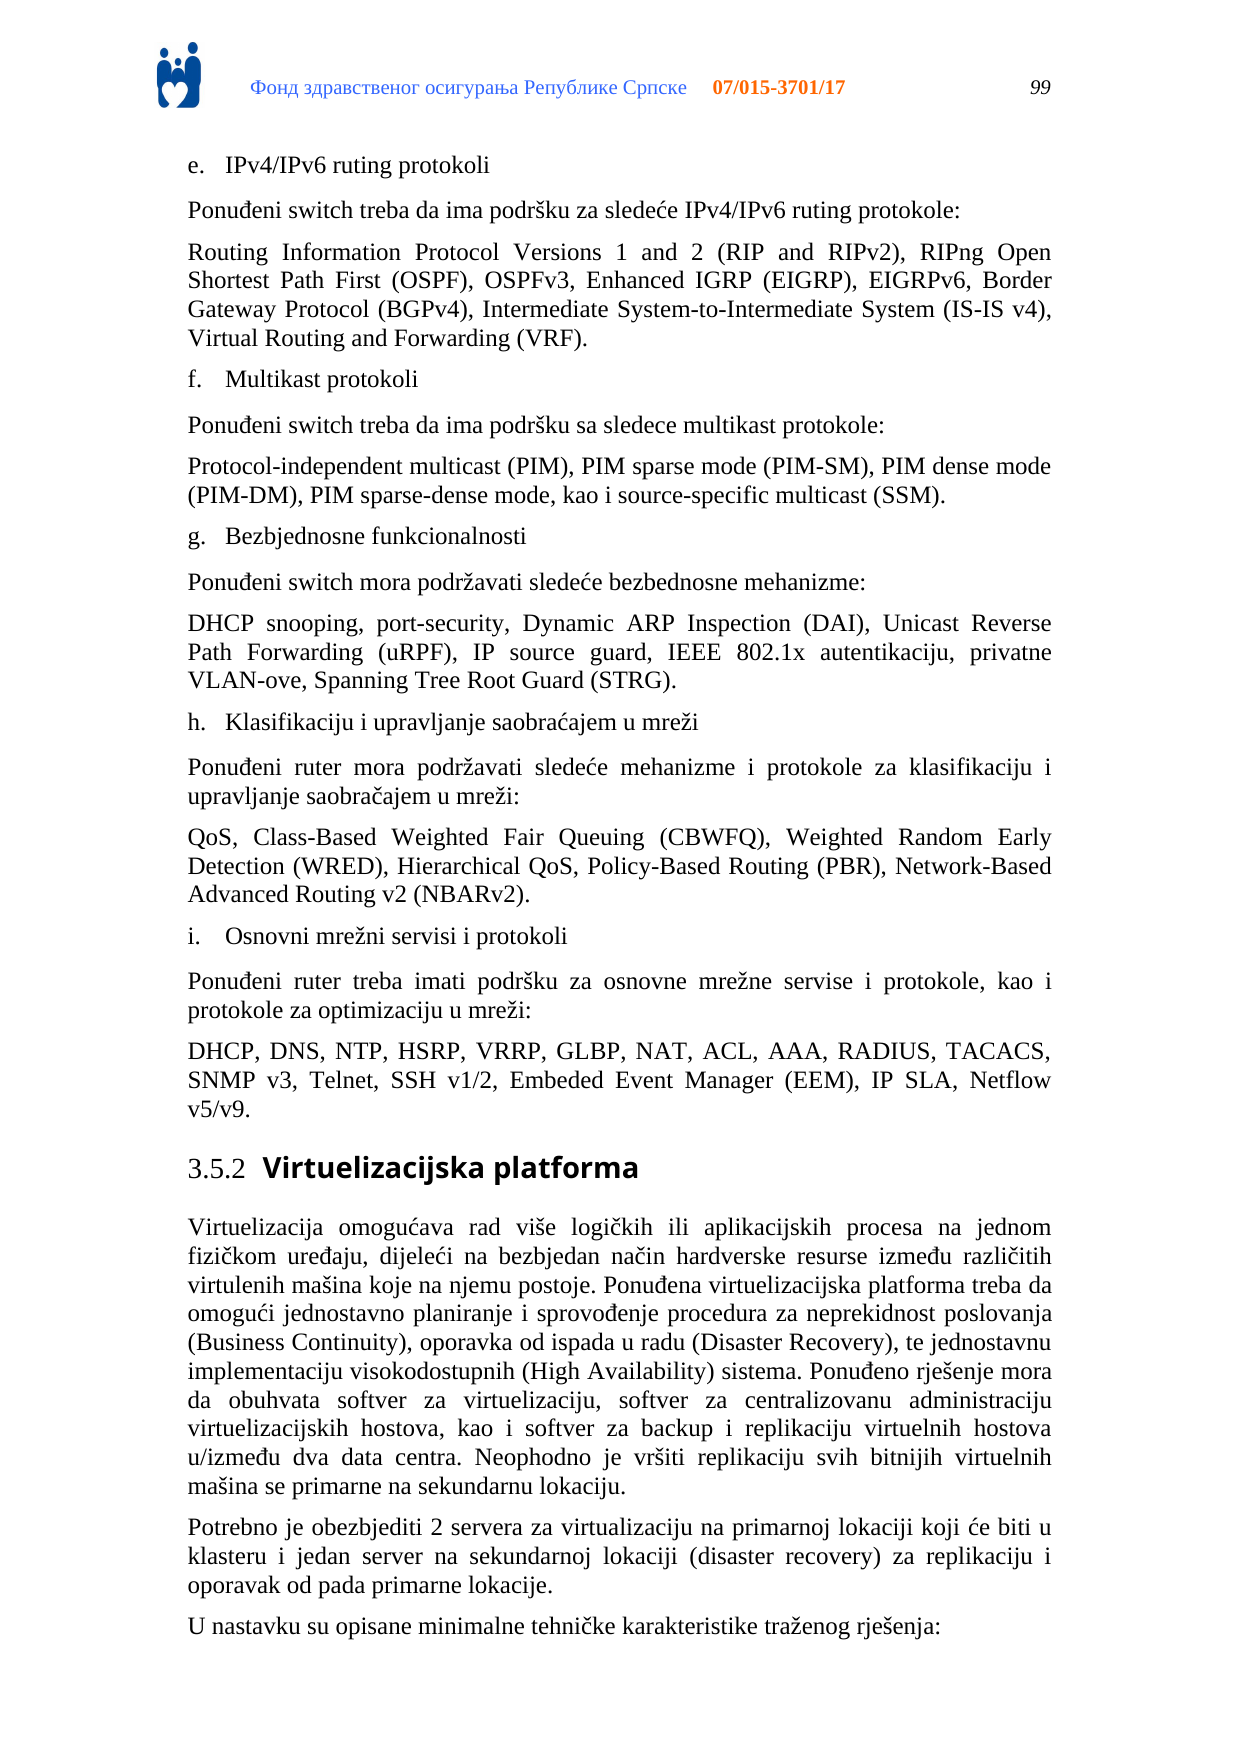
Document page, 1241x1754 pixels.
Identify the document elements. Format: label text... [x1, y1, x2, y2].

subtitle Virtuelizacijska platforma [187, 1148, 1053, 1187]
text QoS, Class-Based Weighted Fair Queuing (CBWFQ), Weighted Random Early Detection (WRED), Hierarchical QoS, Policy-Based Routing (PBR), Network-Based Advanced Routing v2 (NBARv2). [187, 822, 1053, 908]
text Ponuđeni switch mora podržavati sledeće bezbednosne mehanizme: [187, 567, 1053, 595]
text Routing Information Protocol Versions 1 and 2 (RIP and RIPv2), RIPng Open Shortest Path First (OSPF), OSPFv3, Enhanced IGRP (EIGRP), EIGRPv6, Border Gateway Protocol (BGPv4), Intermediate System-to-Intermediate System (IS-IS v4), Virtual Routing and Forwarding (VRF). [187, 237, 1053, 352]
list IPv4/IPv6 ruting protokoli [187, 150, 1053, 179]
picture [153, 42, 206, 108]
list Bezbjednosne funkcionalnosti [187, 521, 1053, 550]
text Potrebno je obezbjediti 2 servera za virtualizaciju na primarnoj lokaciji koji će biti u klasteru i jedan server na sekundarnoj lokaciji (disaster recovery) za replikaciju i oporavak od pada primarne lokacije. [187, 1512, 1053, 1598]
list Osnovni mrežni servisi i protokoli [187, 921, 1053, 949]
text Ponuđeni ruter treba imati podršku za osnovne mrežne servise i protokole, kao i protokole za optimizaciju u mreži: [187, 966, 1053, 1024]
list Klasifikaciju i upravljanje saobraćajem u mreži [187, 707, 1053, 735]
text Ponuđeni switch treba da ima podršku sa sledece multikast protokole: [187, 410, 1053, 438]
list Multikast protokoli [187, 364, 1053, 393]
text Protocol-independent multicast (PIM), PIM sparse mode (PIM-SM), PIM dense mode (PIM-DM), PIM sparse-dense mode, kao i source-specific multicast (SSM). [187, 451, 1053, 508]
text DHCP snooping, port-security, Dynamic ARP Inspection (DAI), Unicast Reverse Path Forwarding (uRPF), IP source guard, IEEE 802.1x autentikaciju, privatne VLAN-ove, Spanning Tree Root Guard (STRG). [187, 608, 1053, 694]
text Ponuđeni ruter mora podržavati sledeće mehanizme i protokole za klasifikaciju i upravljanje saobračajem u mreži: [187, 752, 1053, 809]
text Virtuelizacija omogućava rad više logičkih ili aplikacijskih procesa na jednom fizičkom uređaju, dijeleći na bezbjedan način hardverske resurse između različitih virtulenih mašina koje na njemu postoje. Ponuđena virtuelizacijska platforma treba da omogući jednostavno planiranje i sprovođenje procedura za neprekidnost poslovanja (Business Continuity), oporavka od ispada u radu (Disaster Recovery), te jednostavnu implementaciju visokodostupnih (High Availability) sistema. Ponuđeno rješenje mora da obuhvata softver za virtuelizaciju, softver za centralizovanu administraciju virtuelizacijskih hostova, kao i softver za backup i replikaciju virtuelnih hostova u/između dva data centra. Neophodno je vršiti replikaciju svih bitnijih virtuelnih mašina se primarne na sekundarnu lokaciju. [187, 1212, 1053, 1500]
text DHCP, DNS, NTP, HSRP, VRRP, GLBP, NAT, ACL, AAA, RADIUS, TACACS, SNMP v3, Telnet, SSH v1/2, Embeded Event Manager (EEM), IP SLA, Netflow v5/v9. [187, 1036, 1053, 1123]
text U nastavku su opisane minimalne tehničke karakteristike traženog rješenja: [187, 1611, 1053, 1640]
text Ponuđeni switch treba da ima podršku za sledeće IPv4/IPv6 ruting protokole: [187, 196, 1053, 224]
